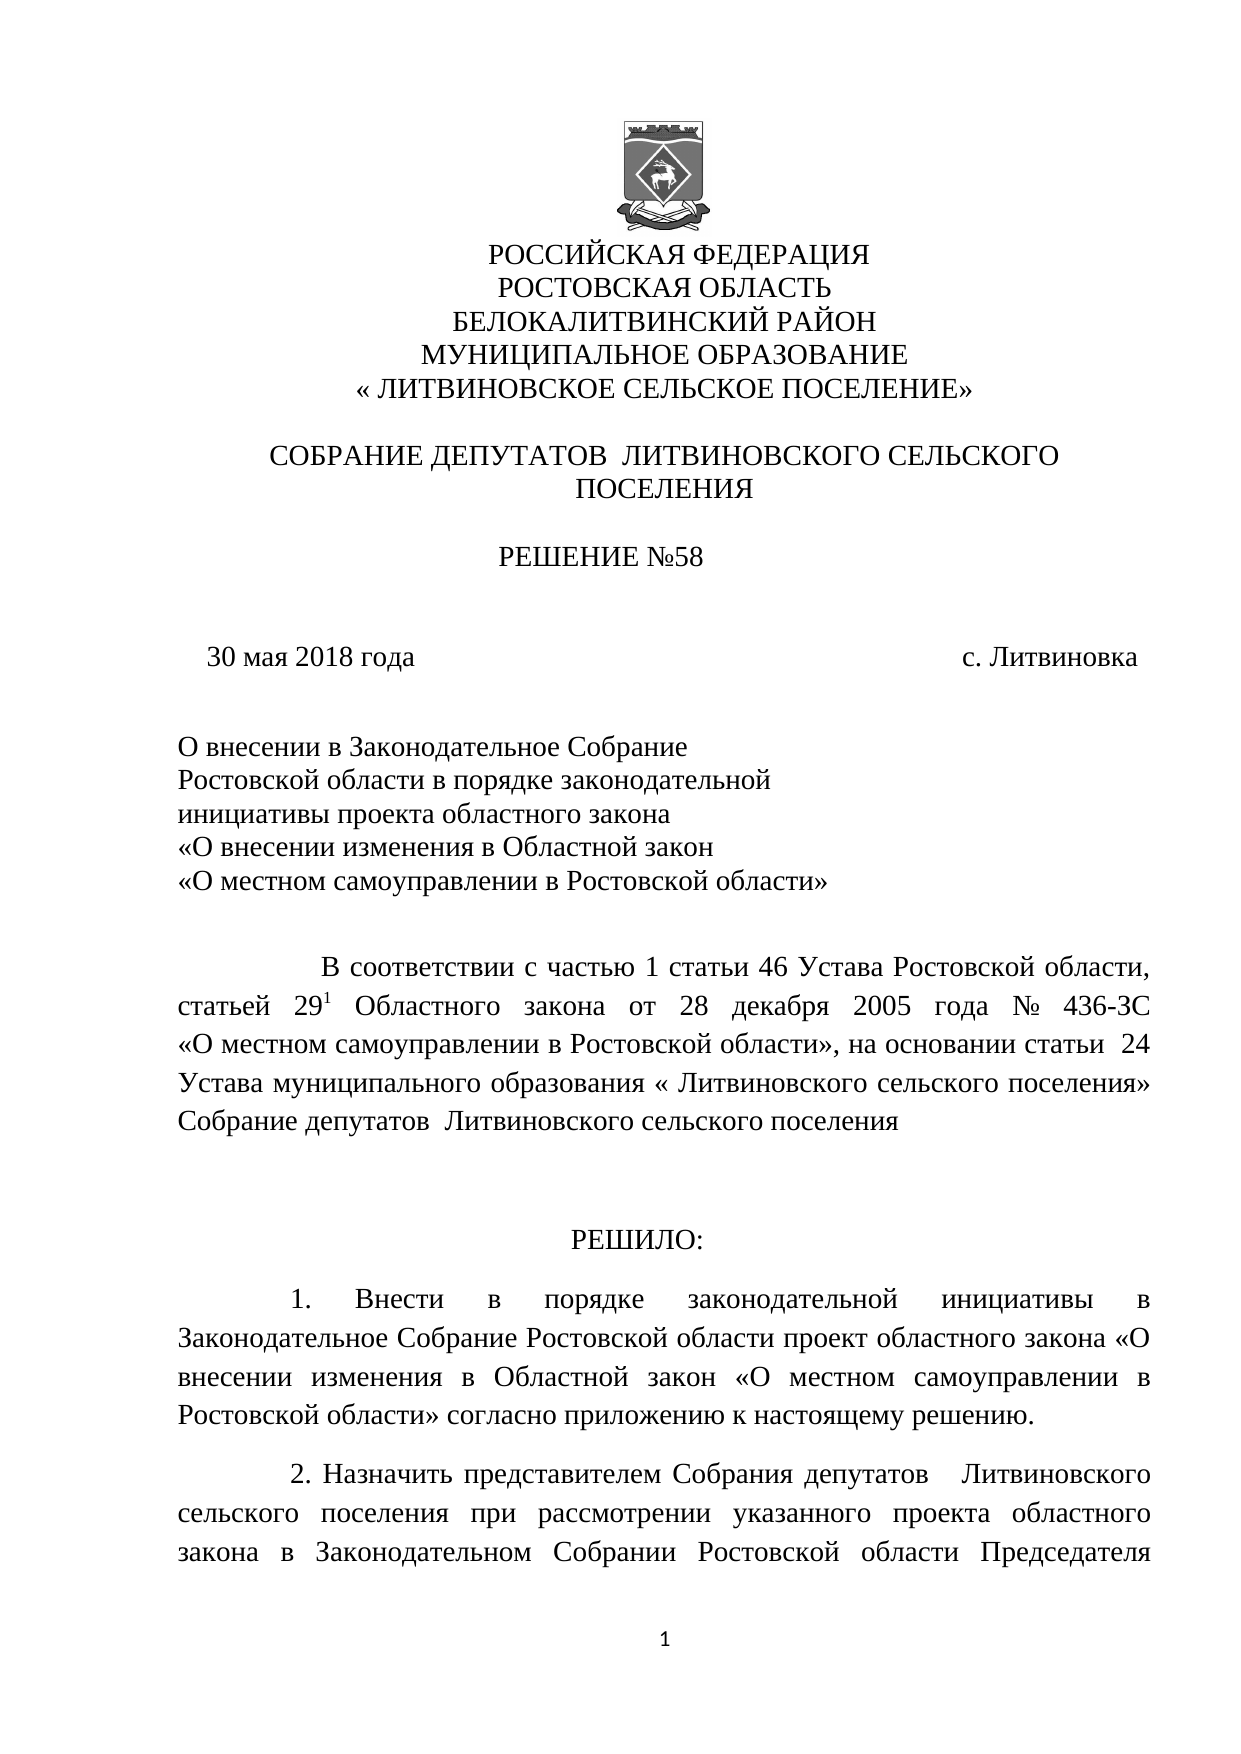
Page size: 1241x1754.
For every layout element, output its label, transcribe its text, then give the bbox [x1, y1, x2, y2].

picture [616, 118, 713, 237]
text В соответствии с частью 1 статьи 46 Устава Ростовской области, статьей 291 Областного закона от 28 декабря 2005 года № 436-ЗС «О местном самоуправлении в Ростовской области», на основании статьи 24 Устава муниципального образования « Литвиновского сельского поселения» Собрание депутатов Литвиновского сельского поселения [177, 949, 1152, 1137]
title РОСТОВСКАЯ ОБЛАСТЬ [177, 270, 1152, 304]
text «О местном самоуправлении в Ростовской области» [177, 863, 1152, 896]
title СОБРАНИЕ ДЕПУТАТОВ ЛИТВИНОВСКОГО СЕЛЬСКОГО ПОСЕЛЕНИЯ [177, 438, 1152, 505]
title БЕЛОКАЛИТВИНСКИЙ РАЙОН [177, 304, 1152, 337]
text инициативы проекта областного закона [177, 796, 1152, 829]
text 1. Внести в порядке законодательной инициативы в Законодательное Собрание Ростовской области проект областного закона «О внесении изменения в Областной закон «О местном самоуправлении в Ростовской области» согласно приложению к настоящему решению. [177, 1282, 1152, 1431]
title МУНИЦИПАЛЬНОЕ ОБРАЗОВАНИЕ [177, 337, 1152, 371]
text Ростовской области в порядке законодательной [177, 762, 1152, 796]
title 30 мая 2018 года с. Литвиновка [177, 639, 1152, 673]
title РЕШЕНИЕ №58 [177, 539, 1152, 572]
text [177, 1457, 1152, 1567]
text РЕШИЛО: [177, 1222, 1152, 1256]
text О внесении в Законодательное Собрание [177, 729, 1152, 762]
title « ЛИТВИНОВСКОЕ СЕЛЬСКОЕ ПОСЕЛЕНИЕ» [177, 371, 1152, 404]
title РОССИЙСКАЯ ФЕДЕРАЦИЯ [177, 237, 1152, 270]
text «О внесении изменения в Областной закон [177, 829, 1152, 863]
